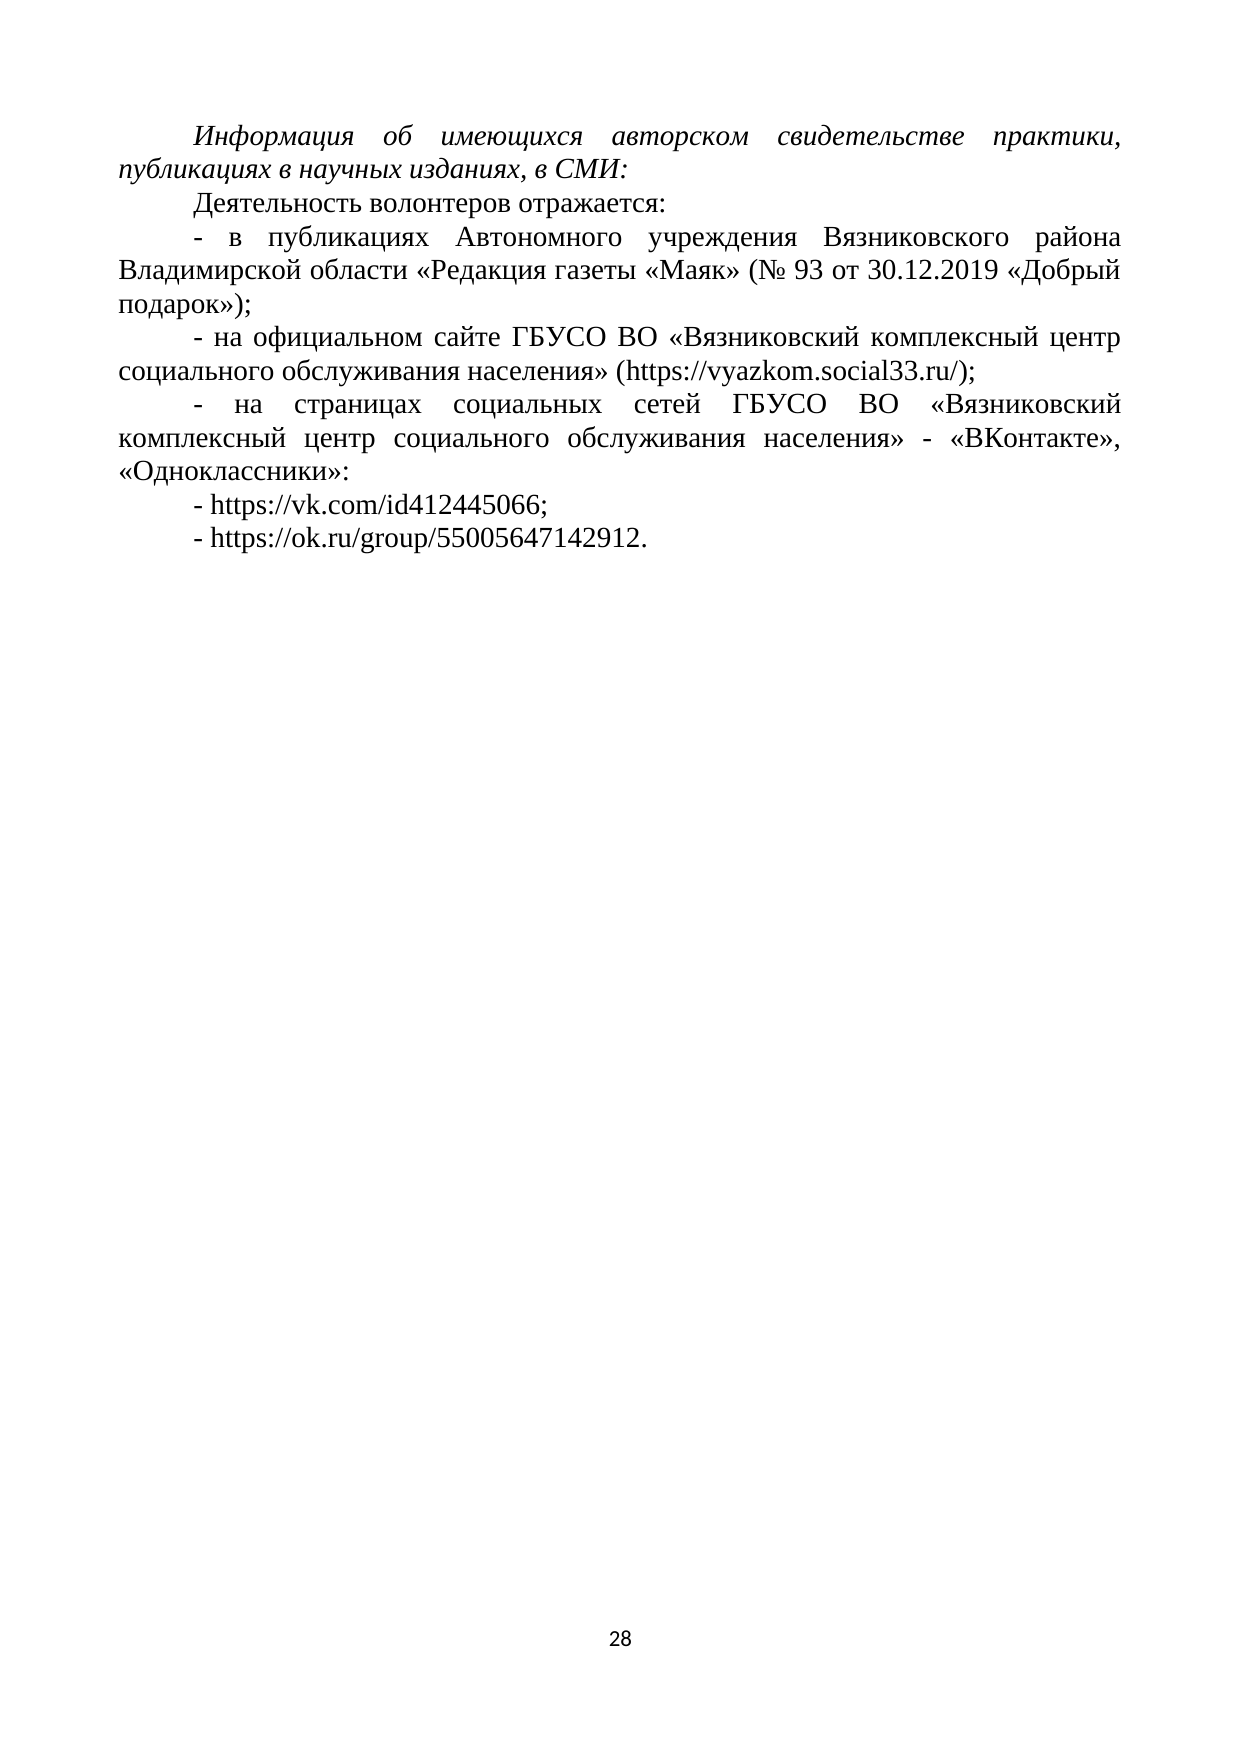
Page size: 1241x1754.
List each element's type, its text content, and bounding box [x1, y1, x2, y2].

text - на официальном сайте ГБУСО ВО «Вязниковский комплексный центр социального обслуживания населения» (https://vyazkom.social33.ru/); [118, 319, 1122, 386]
text - в публикациях Автономного учреждения Вязниковского района Владимирской области «Редакция газеты «Маяк» (№ 93 от 30.12.2019 «Добрый подарок»); [118, 219, 1122, 319]
text - https://vk.com/id412445066; [118, 487, 1122, 521]
text Информация об имеющихся авторском свидетельстве практики, публикациях в научных изданиях, в СМИ: [118, 118, 1122, 185]
text Деятельность волонтеров отражается: [118, 185, 1122, 219]
text - https://ok.ru/group/55005647142912. [118, 521, 1122, 554]
text - на страницах социальных сетей ГБУСО ВО «Вязниковский комплексный центр социального обслуживания населения» - «ВКонтакте», «Одноклассники»: [118, 386, 1122, 487]
